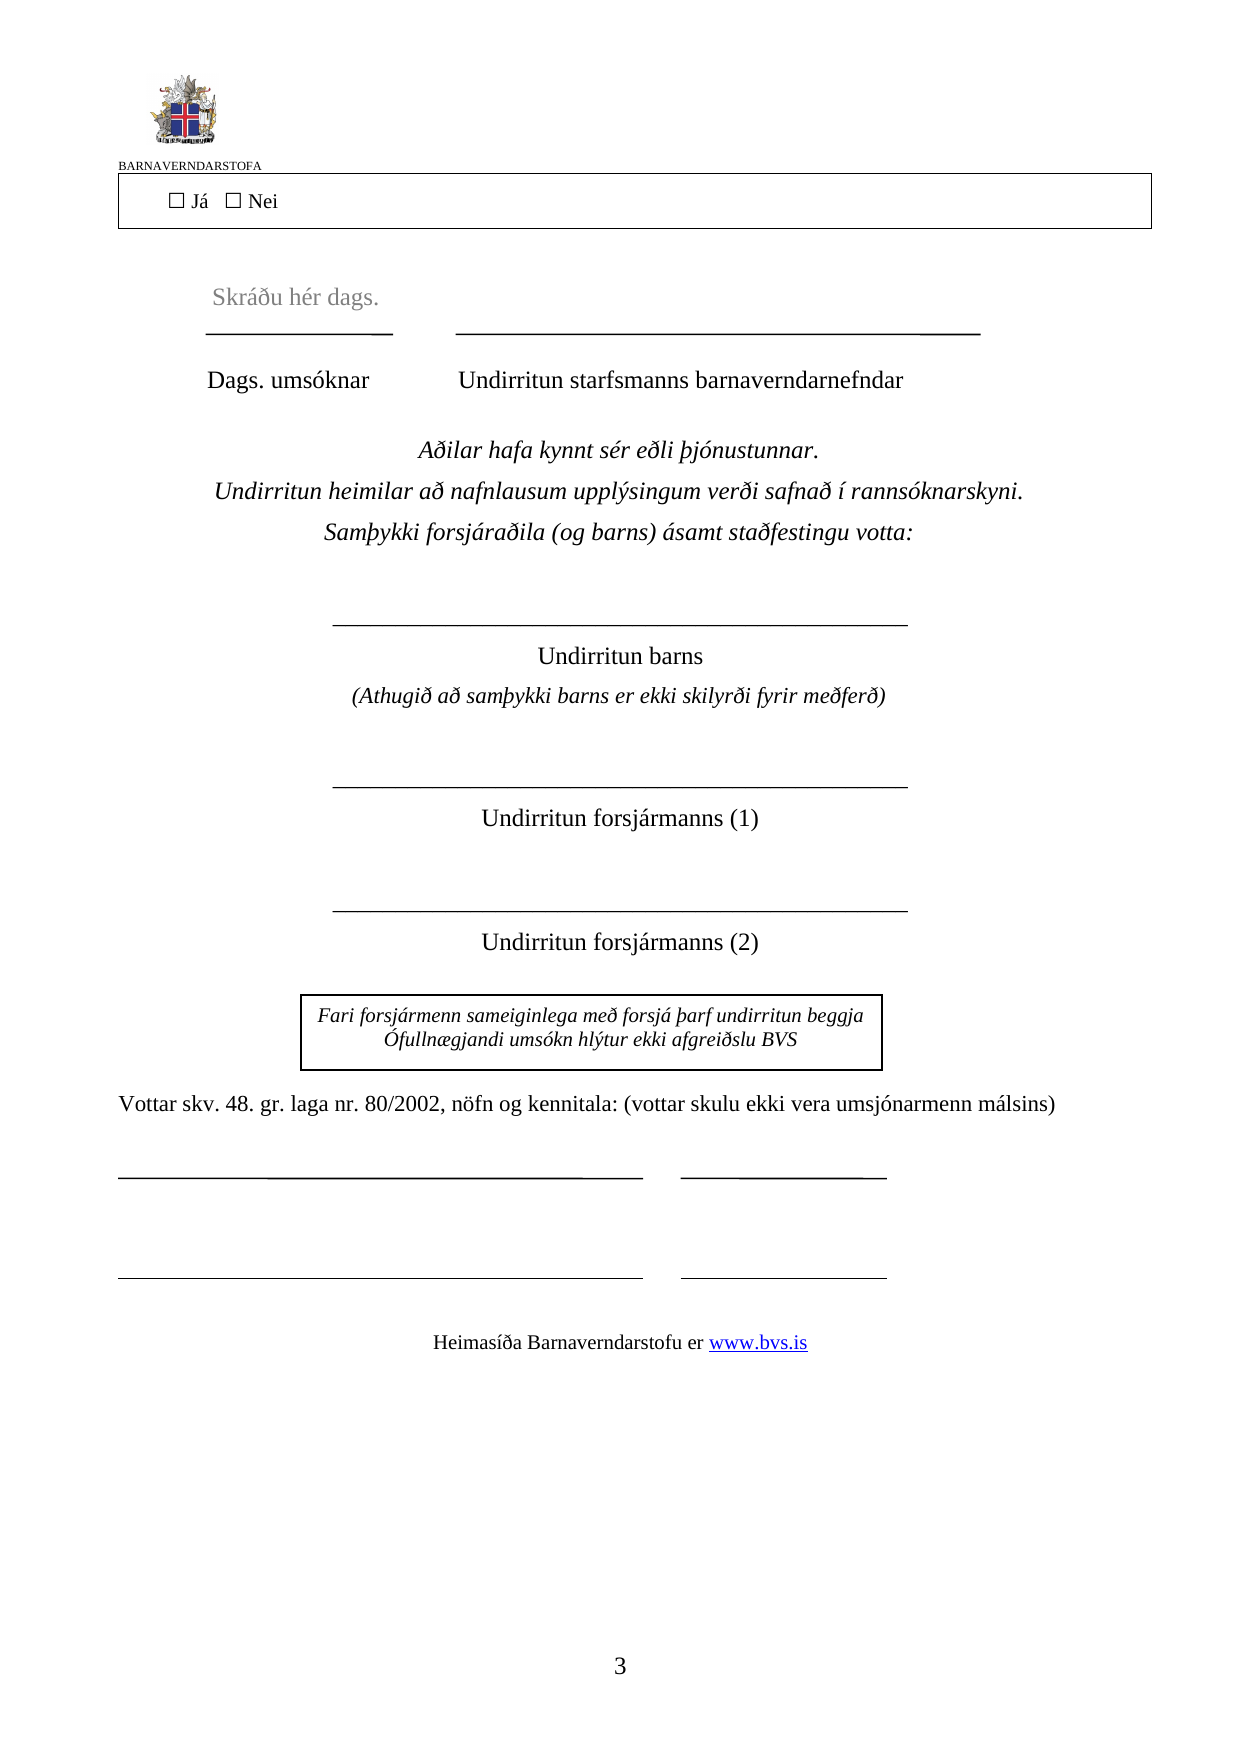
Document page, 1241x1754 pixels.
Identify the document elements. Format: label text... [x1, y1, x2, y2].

picture [146, 73, 220, 145]
text Undirritun heimilar að nafnlausum upplýsingum verði safnað í rannsóknarskyni. [118, 476, 1122, 505]
table_cell Er barn samþykkt fyrirhugaðri þjónustu? Já Nei [119, 174, 1151, 227]
text Undirritun forsjármanns (2) [118, 927, 1122, 956]
subtitle Aðilar hafa kynnt sér eðli þjónustunnar. [118, 435, 1122, 463]
text Samþykki forsjáraðila (og barns) ásamt staðfestingu votta: [118, 517, 1122, 546]
text Undirritun forsjármanns (1) [118, 803, 1122, 832]
text ______________________________________________ [118, 600, 1122, 628]
text ______________________________________________ [118, 762, 1122, 791]
text Vottar skv. 48. gr. laga nr. 80/2002, nöfn og kennitala: (vottar skulu ekki vera umsjónarmenn málsins) [118, 1090, 1122, 1116]
text Undirritun barns [118, 641, 1122, 670]
text ______________________________________________ [118, 886, 1122, 915]
subtitle Dags. umsóknar Undirritun starfsmanns barnaverndarnefndar [207, 365, 1122, 422]
text (Athugið að samþykki barns er ekki skilyrði fyrir meðferð) [118, 682, 1122, 708]
text Heimasíða Barnaverndarstofu er www.bvs.is [118, 1330, 1122, 1354]
